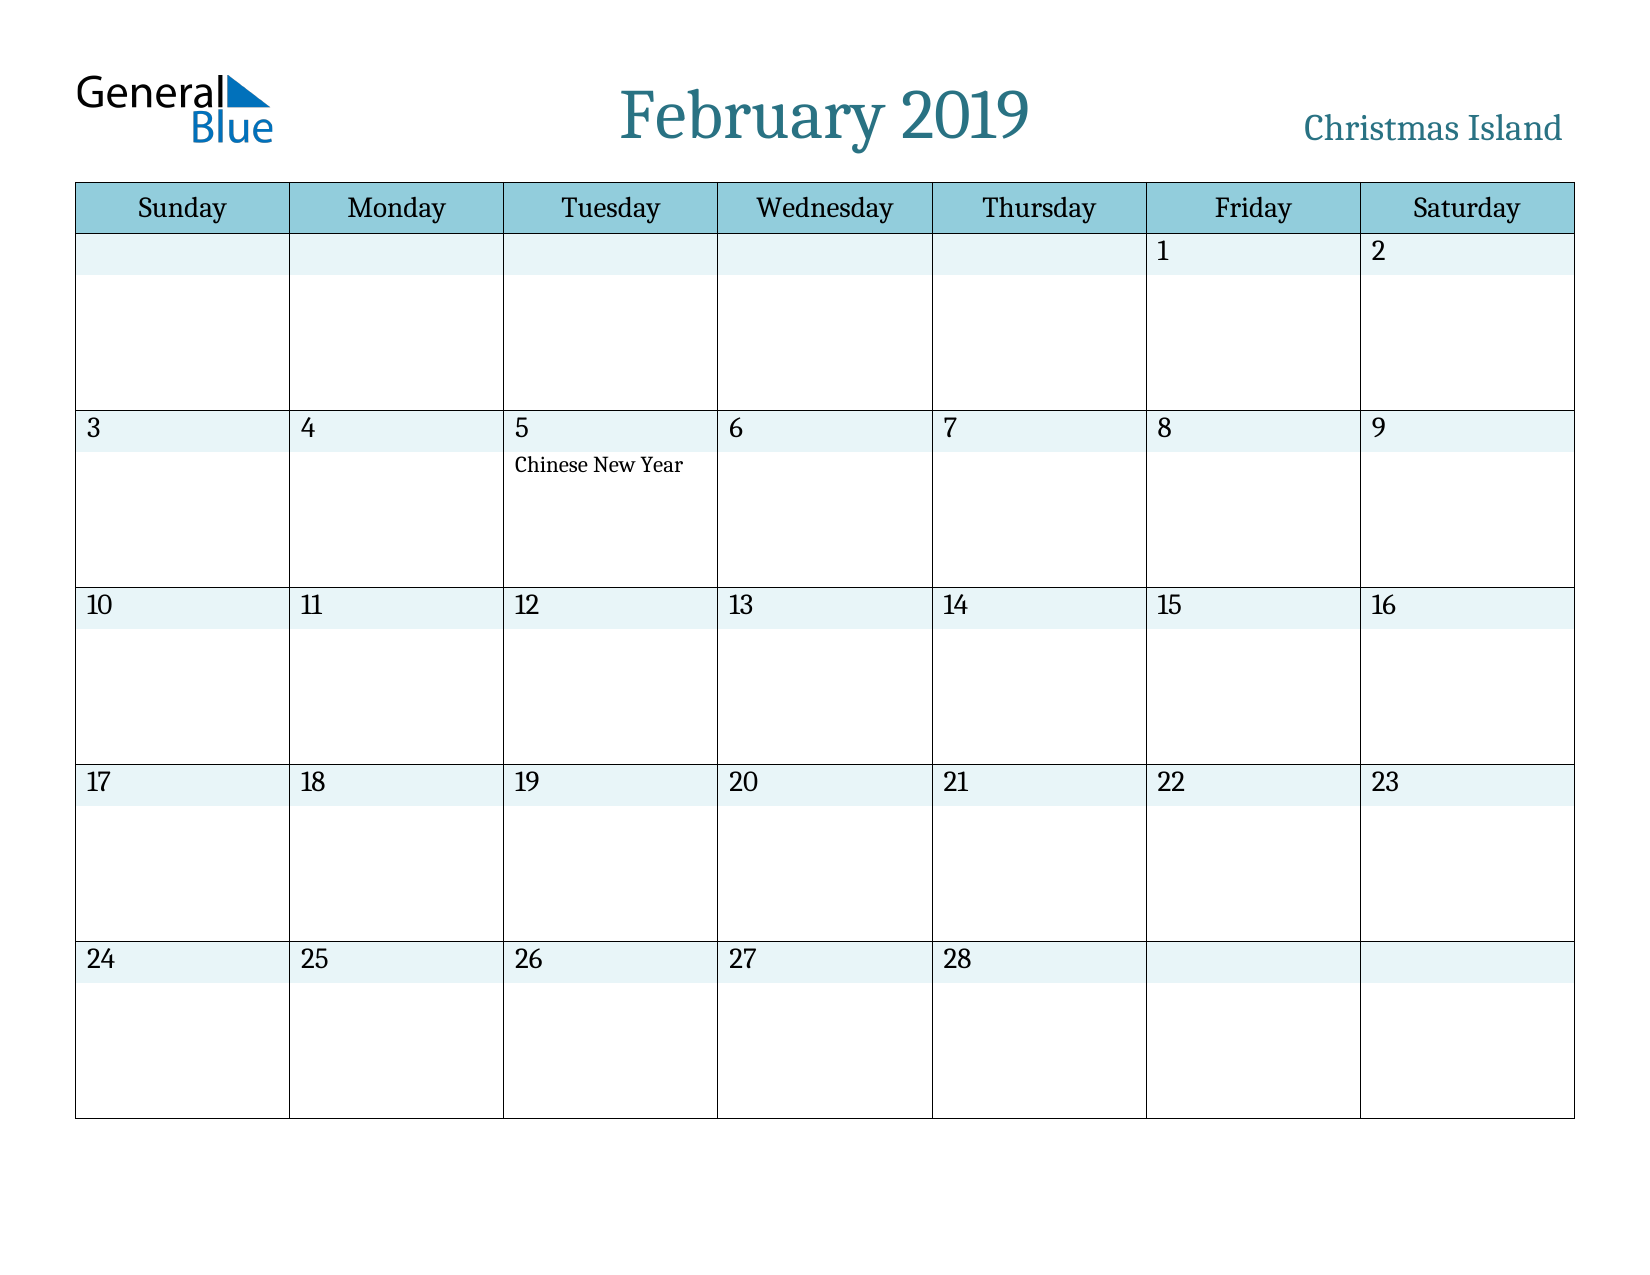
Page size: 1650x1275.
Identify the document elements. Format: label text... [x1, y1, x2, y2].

table_cell 5 [504, 411, 717, 452]
table_cell 8 [1147, 411, 1360, 452]
table_cell 18 [290, 765, 503, 806]
table_cell [1147, 452, 1360, 587]
table_cell 14 [933, 588, 1146, 629]
table_cell 11 [290, 588, 503, 629]
table_cell 3 [76, 411, 289, 452]
table_cell 20 [718, 765, 932, 806]
table_cell [1361, 629, 1574, 764]
table_cell Wednesday [718, 183, 932, 233]
table_cell 19 [504, 765, 717, 806]
table_cell 25 [290, 942, 503, 983]
table_cell 22 [1147, 765, 1360, 806]
table_cell [1147, 629, 1360, 764]
picture [77, 75, 273, 143]
table_cell Thursday [933, 183, 1146, 233]
table_cell 15 [1147, 588, 1360, 629]
table_cell [1361, 983, 1574, 1118]
table_cell 1 [1147, 234, 1360, 275]
table_cell [504, 275, 717, 410]
table_cell [718, 275, 932, 410]
table_cell [718, 629, 932, 764]
table_cell [76, 275, 289, 410]
table_cell [933, 452, 1146, 587]
table_cell 4 [290, 411, 503, 452]
table_cell 26 [504, 942, 717, 983]
table_cell Monday [290, 183, 503, 233]
table_cell [290, 234, 503, 275]
table_cell [1361, 452, 1574, 587]
table_cell 23 [1361, 765, 1574, 806]
table_cell 21 [933, 765, 1146, 806]
table_header Christmas Island [1146, 75, 1574, 182]
table_cell [1147, 942, 1360, 983]
table_cell [504, 806, 717, 941]
table_cell [290, 275, 503, 410]
table_cell [290, 452, 503, 587]
table_cell [1361, 275, 1574, 410]
table_cell [1147, 806, 1360, 941]
table_cell [933, 629, 1146, 764]
table_cell [76, 452, 289, 587]
table_cell [504, 234, 717, 275]
table_cell 13 [718, 588, 932, 629]
table_cell [1147, 983, 1360, 1118]
table_cell 16 [1361, 588, 1574, 629]
table_cell 6 [718, 411, 932, 452]
table_cell [76, 983, 289, 1118]
table_header [76, 75, 503, 182]
table_cell [76, 629, 289, 764]
table_cell Friday [1147, 183, 1360, 233]
table_cell 2 [1361, 234, 1574, 275]
table_cell Sunday [76, 183, 289, 233]
table_header February 2019 [504, 75, 1146, 182]
table_cell 12 [504, 588, 717, 629]
table_cell 28 [933, 942, 1146, 983]
table_cell 7 [933, 411, 1146, 452]
table_cell [933, 234, 1146, 275]
table_cell [933, 806, 1146, 941]
table_cell [76, 234, 289, 275]
table_cell [1361, 806, 1574, 941]
table_cell [1147, 275, 1360, 410]
table_cell [76, 806, 289, 941]
table_cell [933, 983, 1146, 1118]
table_cell Tuesday [504, 183, 717, 233]
table_cell [718, 452, 932, 587]
table_cell Chinese New Year [504, 452, 717, 587]
table_cell [718, 806, 932, 941]
table_cell [290, 806, 503, 941]
table_cell Saturday [1361, 183, 1574, 233]
table_cell 9 [1361, 411, 1574, 452]
table_cell [718, 234, 932, 275]
table_cell [718, 983, 932, 1118]
table_cell 10 [76, 588, 289, 629]
table_cell [290, 629, 503, 764]
table_cell 27 [718, 942, 932, 983]
table_cell [933, 275, 1146, 410]
table_cell [504, 629, 717, 764]
table_cell [504, 983, 717, 1118]
table_cell [290, 983, 503, 1118]
table_cell [1361, 942, 1574, 983]
table_cell 24 [76, 942, 289, 983]
table_cell 17 [76, 765, 289, 806]
